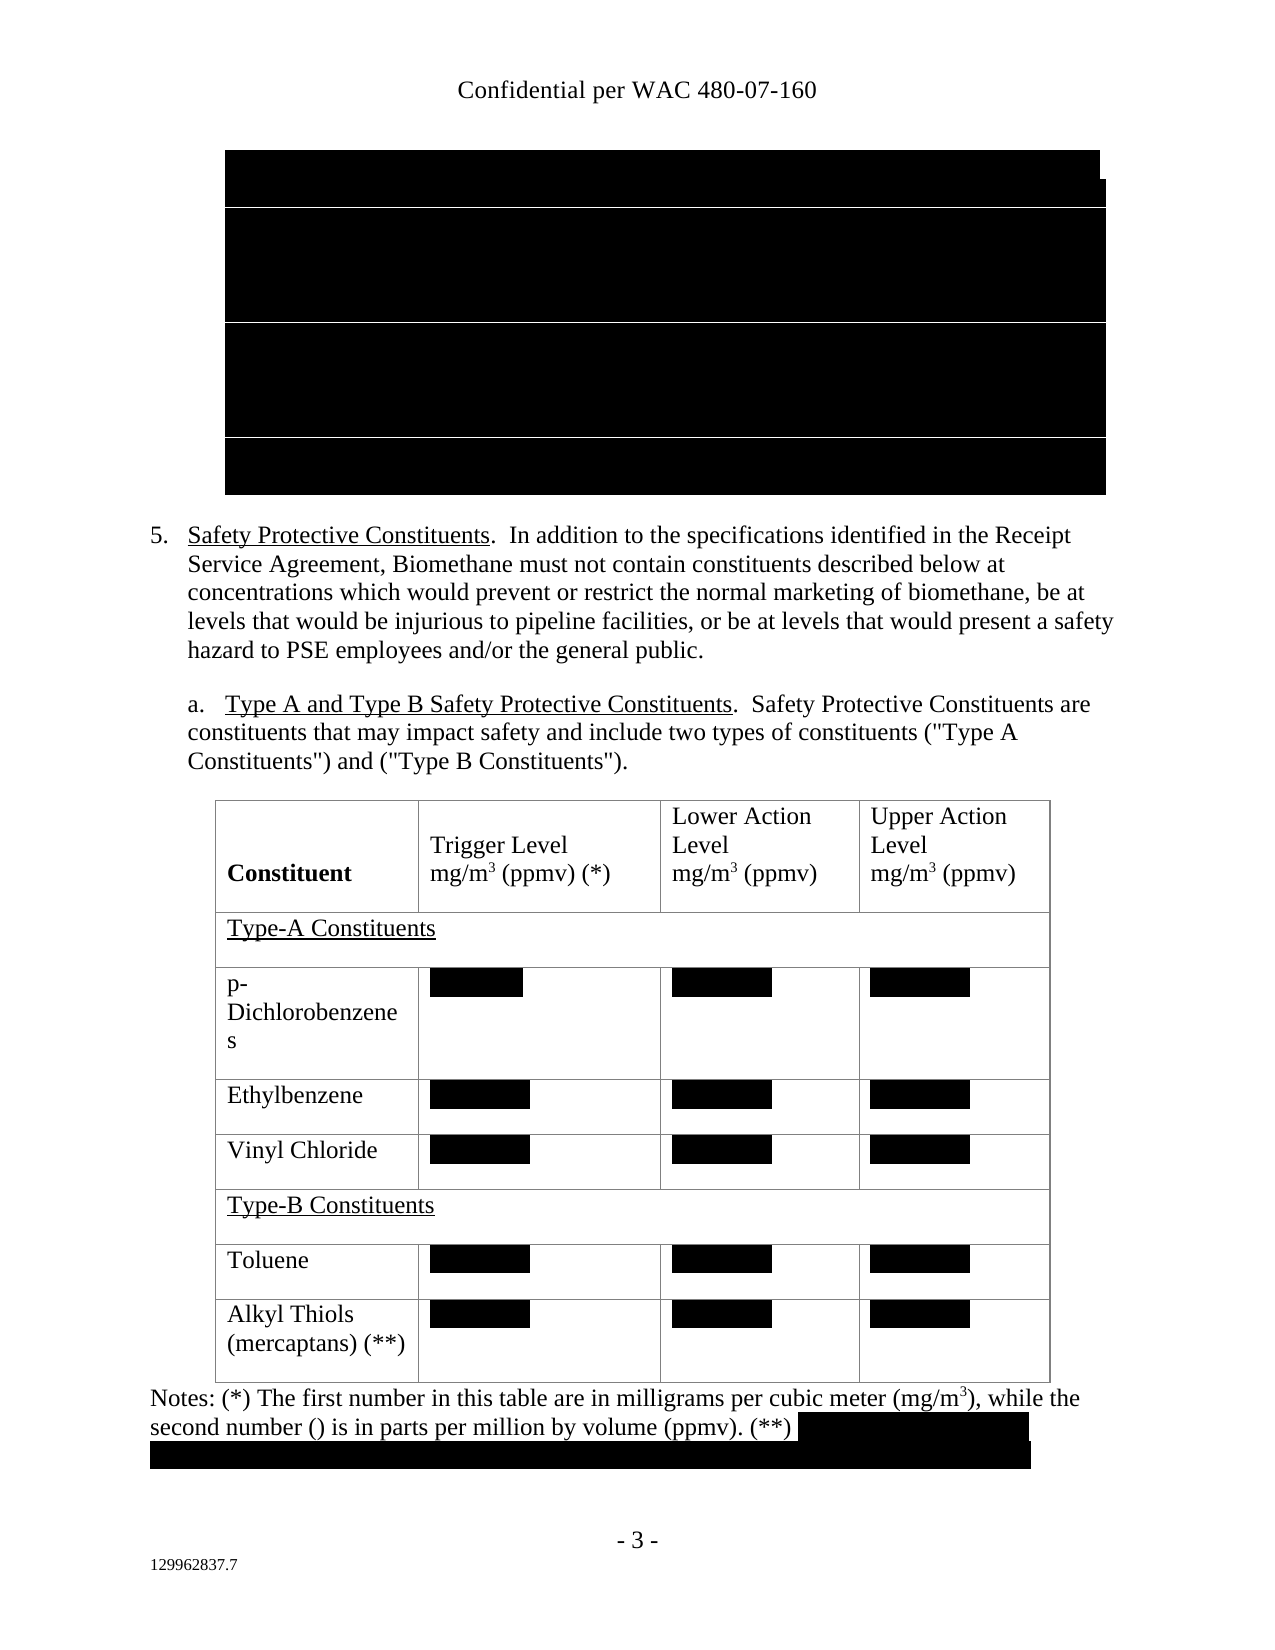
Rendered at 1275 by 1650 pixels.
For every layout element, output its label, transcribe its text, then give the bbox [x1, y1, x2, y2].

table_cell Type-B Constituents [216, 1190, 1049, 1244]
table_cell . [419, 1300, 660, 1382]
table_header Lower Action Level mg/m3 (ppmv) [661, 801, 859, 912]
table_cell . [419, 968, 660, 1079]
table_cell . [419, 1245, 660, 1298]
table_cell . [860, 1080, 1049, 1134]
table_cell p-Dichlorobenzenes [216, 968, 418, 1079]
table_cell . [661, 1135, 859, 1189]
table_header Trigger Level mg/m3 (ppmv) (*) [419, 801, 660, 912]
table_cell . [661, 1300, 859, 1382]
table_cell Ethylbenzene [216, 1080, 418, 1134]
table_cell Vinyl Chloride [216, 1135, 418, 1189]
table_cell . [661, 1245, 859, 1298]
table_header Constituent [216, 801, 418, 912]
table_cell . [860, 1245, 1049, 1298]
table_cell . [860, 1135, 1049, 1189]
table_cell Type-A Constituents [216, 913, 1049, 967]
table_cell . [419, 1135, 660, 1189]
table_cell . [661, 1080, 859, 1134]
table_header Upper Action Level mg/m3 (ppmv) [860, 801, 1049, 912]
table_cell Toluene [216, 1245, 418, 1298]
table_cell Alkyl Thiols (mercaptans) (**) [216, 1300, 418, 1382]
table_cell . [860, 1300, 1049, 1382]
table_cell . [661, 968, 859, 1079]
text Notes: (*) The first number in this table are in milligrams per cubic meter (mg/m3), while the second number () is in parts per million by volume (ppmv). (**) . . . [150, 1383, 1125, 1469]
text a. Type A and Type B Safety Protective Constituents. Safety Protective Constituents are constituents that may impact safety and include two types of constituents ("Type A Constituents") and ("Type B Constituents"). [150, 689, 1125, 775]
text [187, 150, 1125, 495]
table_cell . [860, 968, 1049, 1079]
text 5. Safety Protective Constituents. In addition to the specifications identified in the Receipt Service Agreement, Biomethane must not contain constituents described below at concentrations which would prevent or restrict the normal marketing of biomethane, be at levels that would be injurious to pipeline facilities, or be at levels that would present a safety hazard to PSE employees and/or the general public. [150, 520, 1125, 664]
table_cell . [419, 1080, 660, 1134]
